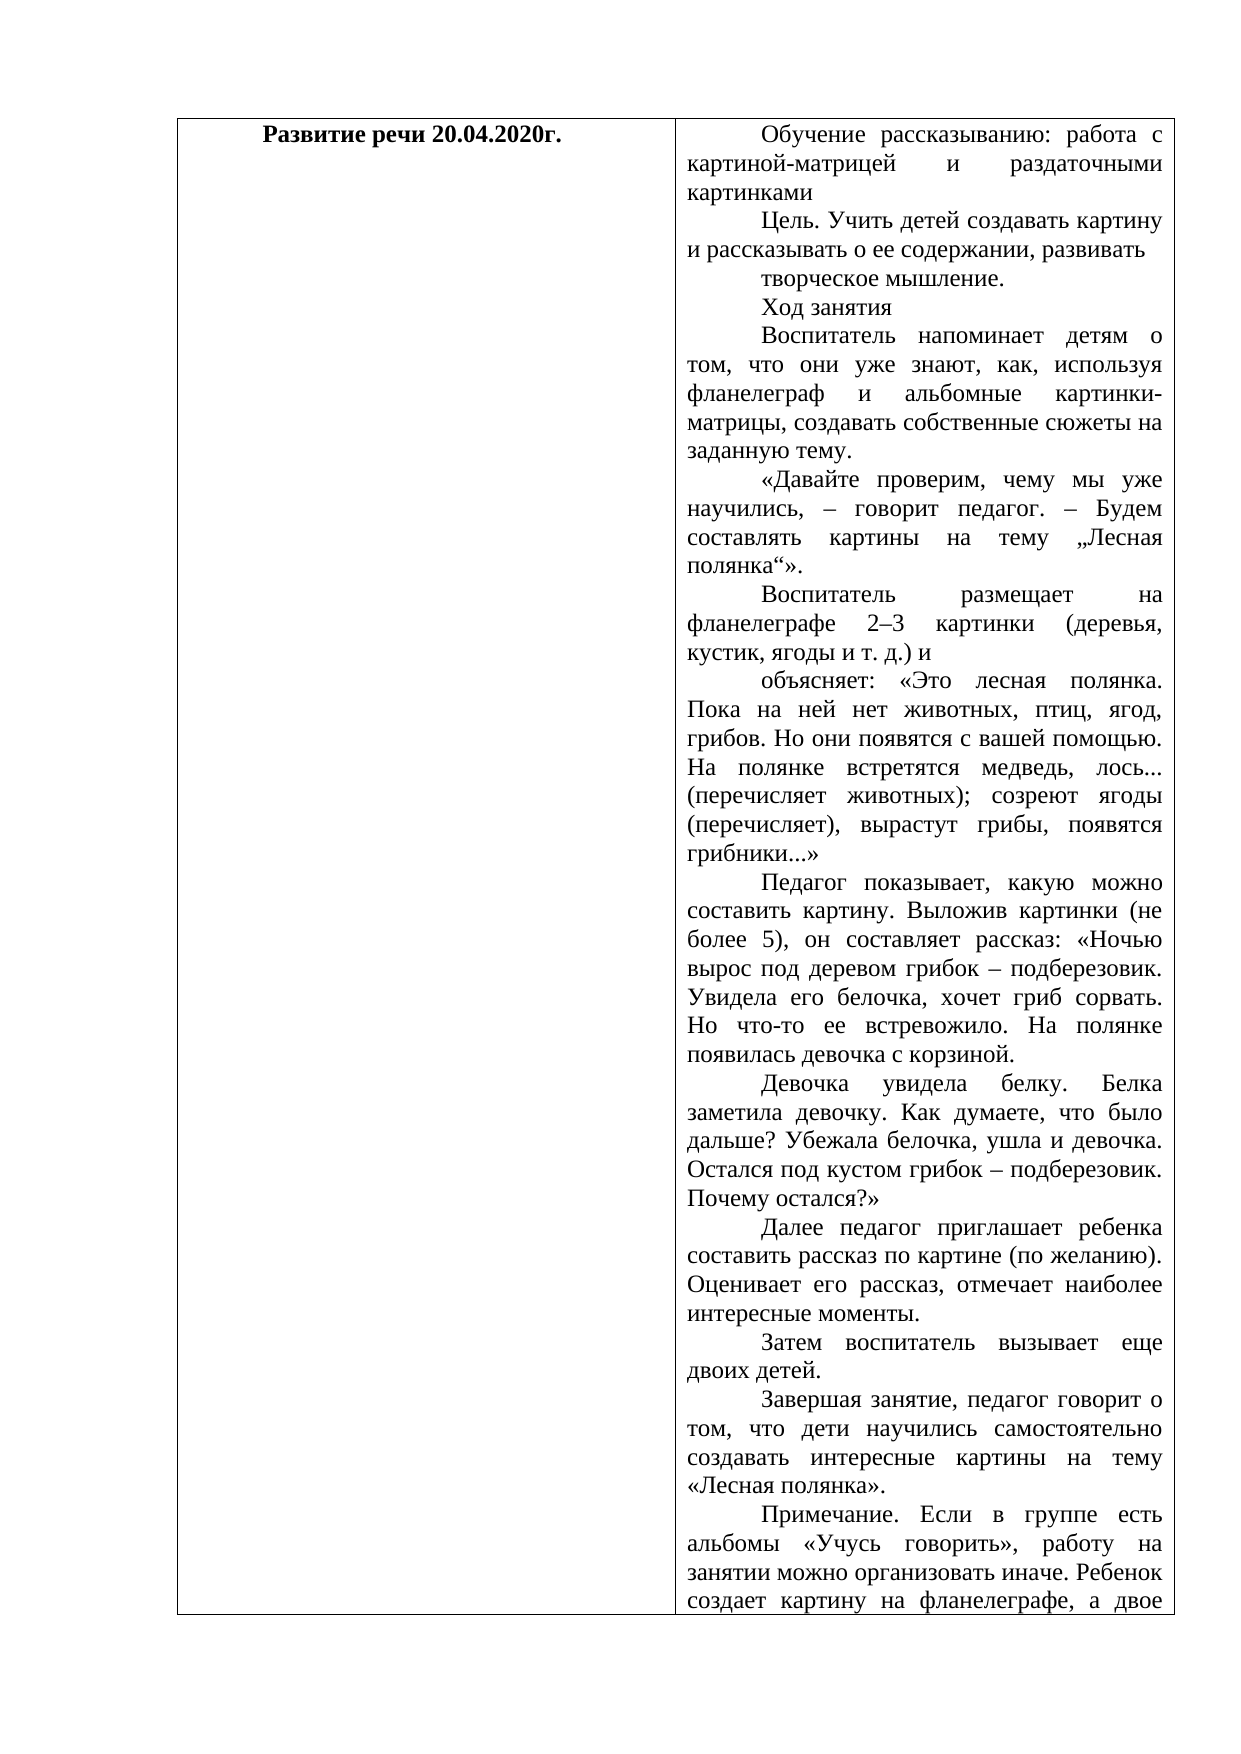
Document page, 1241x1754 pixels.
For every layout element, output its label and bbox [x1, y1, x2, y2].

table_header [178, 119, 675, 1614]
table_header [676, 119, 1174, 1614]
